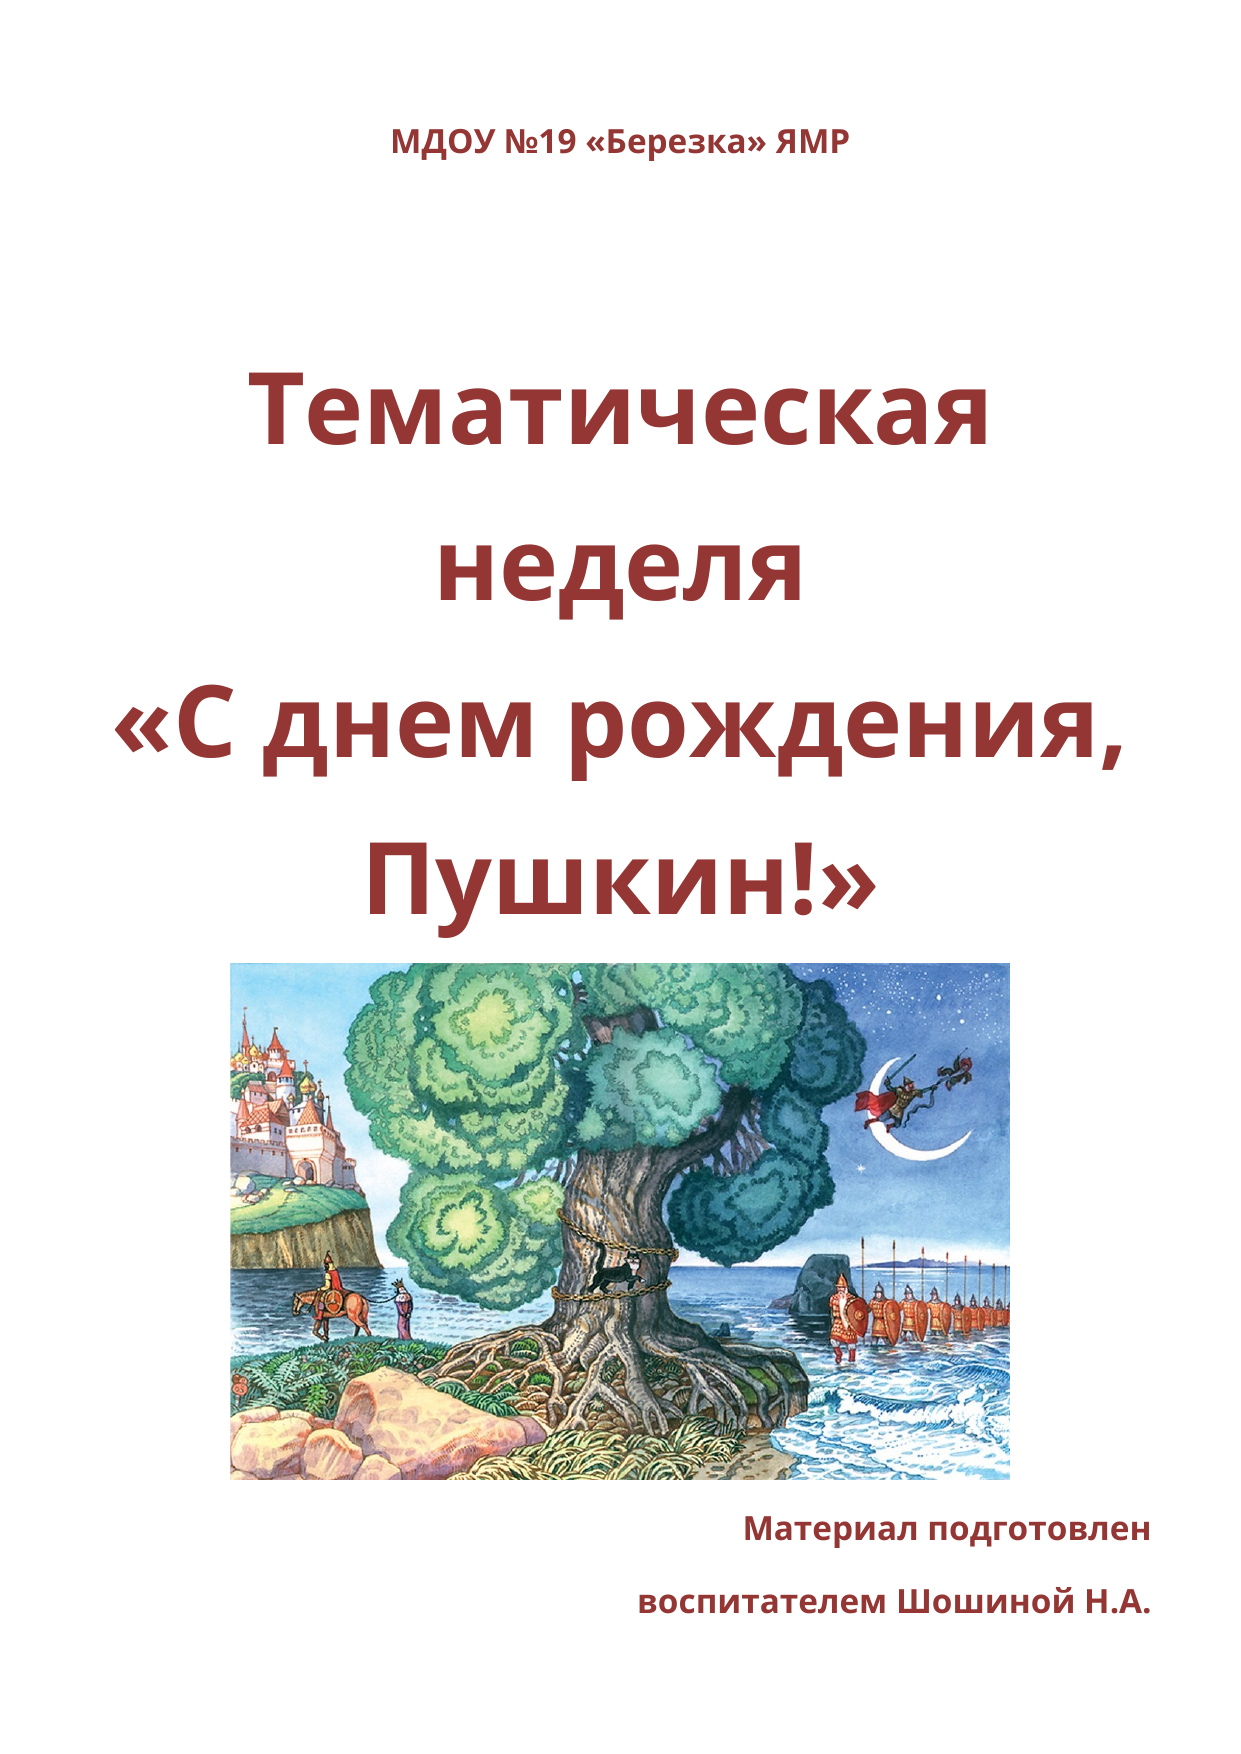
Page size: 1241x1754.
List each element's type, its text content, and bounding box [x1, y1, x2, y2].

text воспитателем Шошиной Н.А. [89, 1578, 1152, 1623]
picture [230, 963, 1010, 1480]
text Тематическая неделя [89, 337, 1152, 630]
text Материал подготовлен [89, 1505, 1152, 1550]
text «С днем рождения, Пушкин!» [89, 651, 1152, 943]
text МДОУ №19 «Березка» ЯМР [89, 118, 1152, 163]
